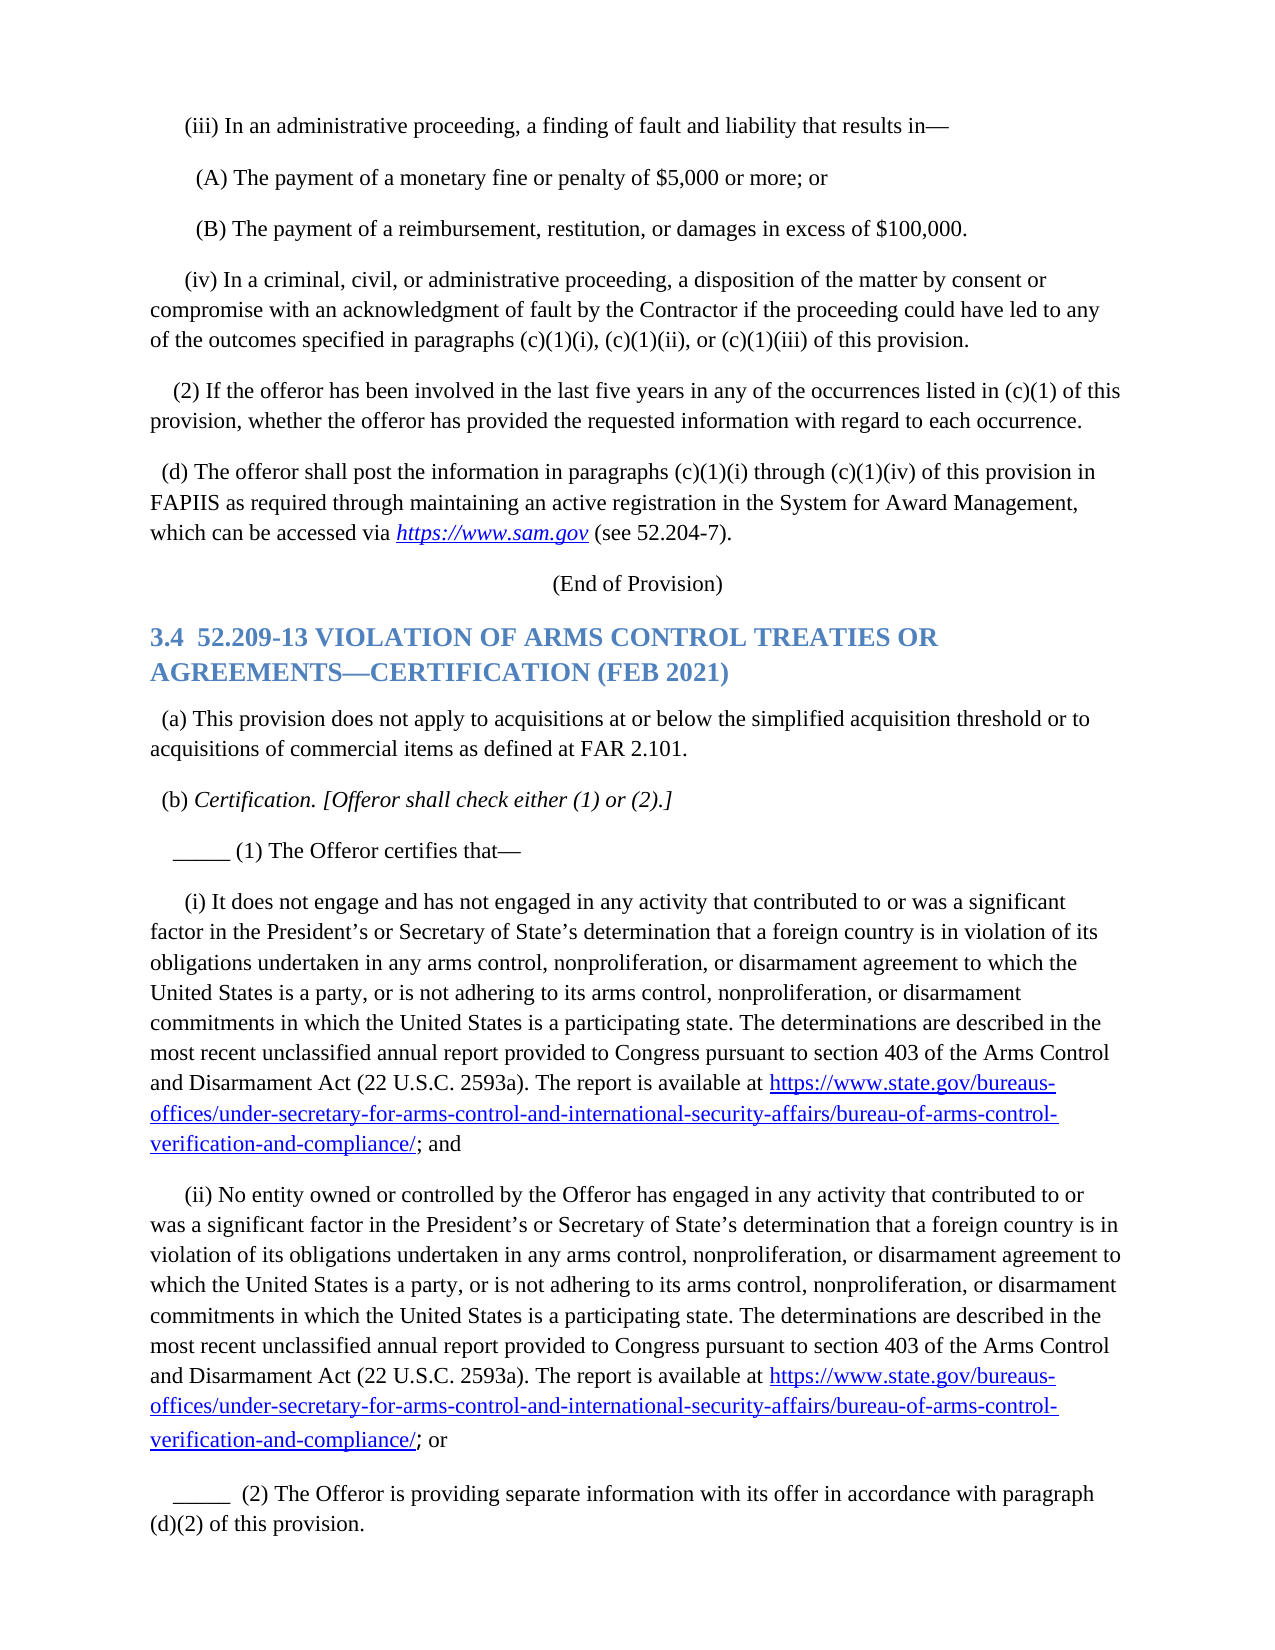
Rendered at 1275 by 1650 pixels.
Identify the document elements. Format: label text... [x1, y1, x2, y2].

text (i) It does not engage and has not engaged in any activity that contributed to or was a significant factor in the President’s or Secretary of State’s determination that a foreign country is in violation of its obligations undertaken in any arms control, nonproliferation, or disarmament agreement to which the United States is a party, or is not adhering to its arms control, nonproliferation, or disarmament commitments in which the United States is a participating state. The determinations are described in the most recent unclassified annual report provided to Congress pursuant to section 403 of the Arms Control and Disarmament Act (22 U.S.C. 2593a). The report is available at https://www.state.gov/bureaus-offices/under-secretary-for-arms-control-and-international-security-affairs/bureau-of-arms-control-verification-and-compliance/; and [150, 888, 1125, 1156]
text (iii) In an administrative proceeding, a finding of fault and liability that results in— [150, 112, 1125, 139]
text (2) If the offeror has been involved in the last five years in any of the occurrences listed in (c)(1) of this provision, whether the offeror has provided the requested information with regard to each occurrence. [150, 377, 1125, 434]
text (b) Certification. [Offeror shall check either (1) or (2).] [150, 786, 1125, 812]
subtitle 3.4 52.209-13 VIOLATION OF ARMS CONTROL TREATIES OR AGREEMENTS—CERTIFICATION (FEB 2021) [150, 621, 1125, 688]
text (End of Provision) [150, 570, 1125, 596]
text _____ (1) The Offeror certifies that— [150, 837, 1125, 863]
text (2) The Offeror is providing separate information with its offer in accordance with paragraph (d)(2) of this provision. [150, 1480, 1125, 1537]
text (A) The payment of a monetary fine or penalty of $5,000 or more; or [150, 163, 1125, 190]
text (a) This provision does not apply to acquisitions at or below the simplified acquisition threshold or to acquisitions of commercial items as defined at FAR 2.101. [150, 705, 1125, 761]
text (d) The offeror shall post the information in paragraphs (c)(1)(i) through (c)(1)(iv) of this provision in FAPIIS as required through maintaining an active registration in the System for Award Management, which can be accessed via https://www.sam.gov (see 52.204-7). [150, 458, 1125, 545]
text (iv) In a criminal, civil, or administrative proceeding, a disposition of the matter by consent or compromise with an acknowledgment of fault by the Contractor if the proceeding could have led to any of the outcomes specified in paragraphs (c)(1)(i), (c)(1)(ii), or (c)(1)(iii) of this provision. [150, 266, 1125, 352]
text (ii) No entity owned or controlled by the Offeror has engaged in any activity that contributed to or was a significant factor in the President’s or Secretary of State’s determination that a foreign country is in violation of its obligations undertaken in any arms control, nonproliferation, or disarmament agreement to which the United States is a party, or is not adhering to its arms control, nonproliferation, or disarmament commitments in which the United States is a participating state. The determinations are described in the most recent unclassified annual report provided to Congress pursuant to section 403 of the Arms Control and Disarmament Act (22 U.S.C. 2593a). The report is available at https://www.state.gov/bureaus-offices/under-secretary-for-arms-control-and-international-security-affairs/bureau-of-arms-control-verification-and-compliance/; or [150, 1181, 1125, 1454]
text (B) The payment of a reimbursement, restitution, or damages in excess of $100,000. [150, 214, 1125, 241]
